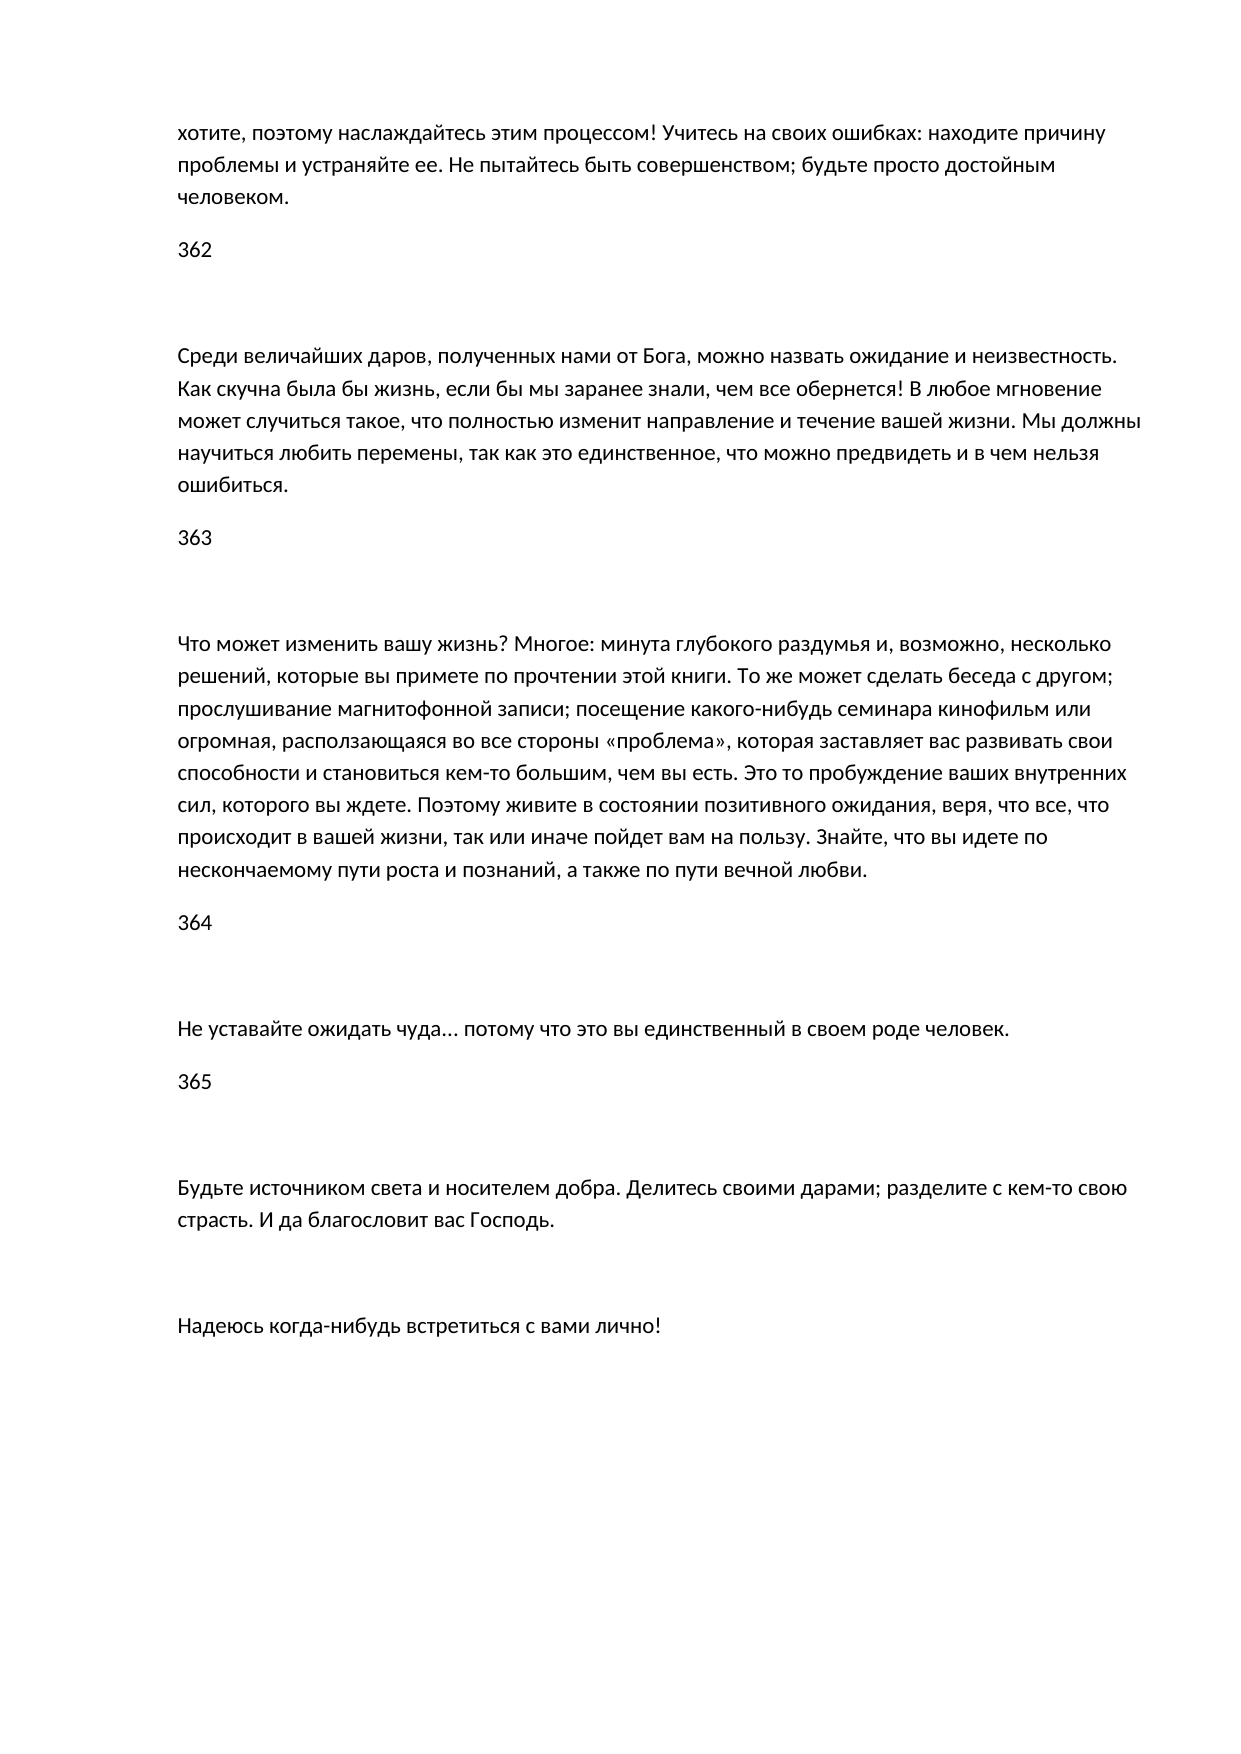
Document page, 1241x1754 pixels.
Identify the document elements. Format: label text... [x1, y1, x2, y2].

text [177, 118, 1152, 211]
text 363 [177, 523, 1152, 551]
text Что может изменить вашу жизнь? Многое: минута глубокого раздумья и, возможно, несколько решений, которые вы примете по прочтении этой книги. То же может сделать беседа с другом; прослушивание магнитофонной записи; посещение какого-нибудь семинара кинофильм или огромная, расползающаяся во все стороны «проблема», которая заставляет вас развивать свои способности и становиться кем-то большим, чем вы есть. Это то пробуждение ваших внутренних сил, которого вы ждете. Поэтому живите в состоянии позитивного ожидания, веря, что все, что происходит в вашей жизни, так или иначе пойдет вам на пользу. Знайте, что вы идете по нескончаемому пути роста и познаний, а также по пути вечной любви. [177, 629, 1152, 883]
text 362 [177, 236, 1152, 263]
text Не уставайте ожидать чуда... потому что это вы единственный в своем роде человек. [177, 1014, 1152, 1042]
text 365 [177, 1067, 1152, 1095]
text Будьте источником света и носителем добра. Делитесь своими дарами; разделите с кем-то свою страсть. И да благословит вас Господь. [177, 1173, 1152, 1233]
text Надеюсь когда-нибудь встретиться с вами лично! [177, 1311, 1152, 1339]
text Среди величайших даров, полученных нами от Бога, можно назвать ожидание и неизвестность. Как скучна была бы жизнь, если бы мы заранее знали, чем все обернется! В любое мгновение может случиться такое, что полностью изменит направление и течение вашей жизни. Мы должны научиться любить перемены, так как это единственное, что можно предвидеть и в чем нельзя ошибиться. [177, 342, 1152, 498]
text 364 [177, 908, 1152, 936]
